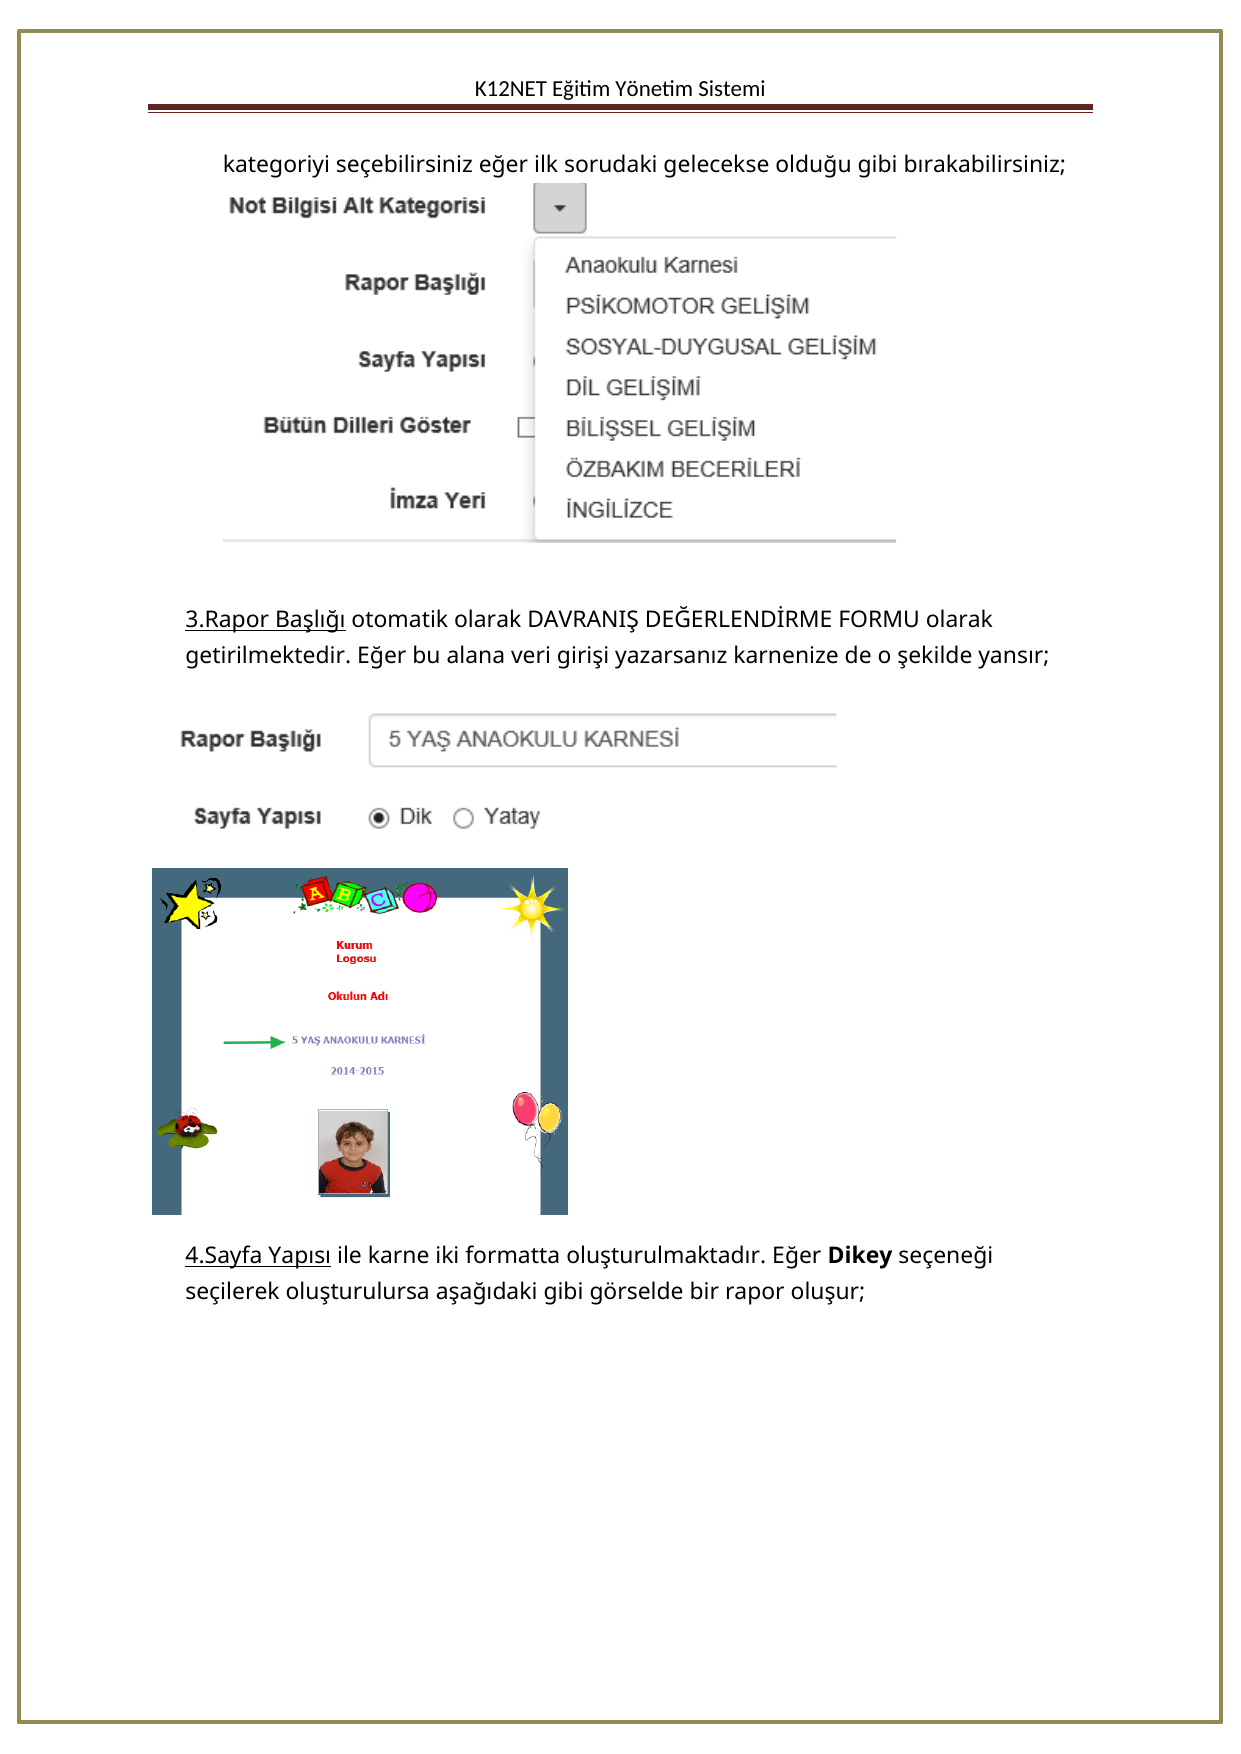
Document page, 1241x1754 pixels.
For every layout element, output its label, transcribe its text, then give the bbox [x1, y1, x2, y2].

picture [147, 696, 837, 843]
picture [147, 867, 579, 1215]
text 4.Sayfa Yapısı ile karne iki formatta oluşturulmaktadır. Eğer Dikey seçeneği seçilerek oluşturulursa aşağıdaki gibi görselde bir rapor oluşur; [185, 1239, 1093, 1306]
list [185, 148, 1093, 542]
picture [222, 183, 897, 543]
text 3.Rapor Başlığı otomatik olarak DAVRANIŞ DEĞERLENDİRME FORMU olarak getirilmektedir. Eğer bu alana veri girişi yazarsanız karnenize de o şekilde yansır; [185, 603, 1093, 671]
